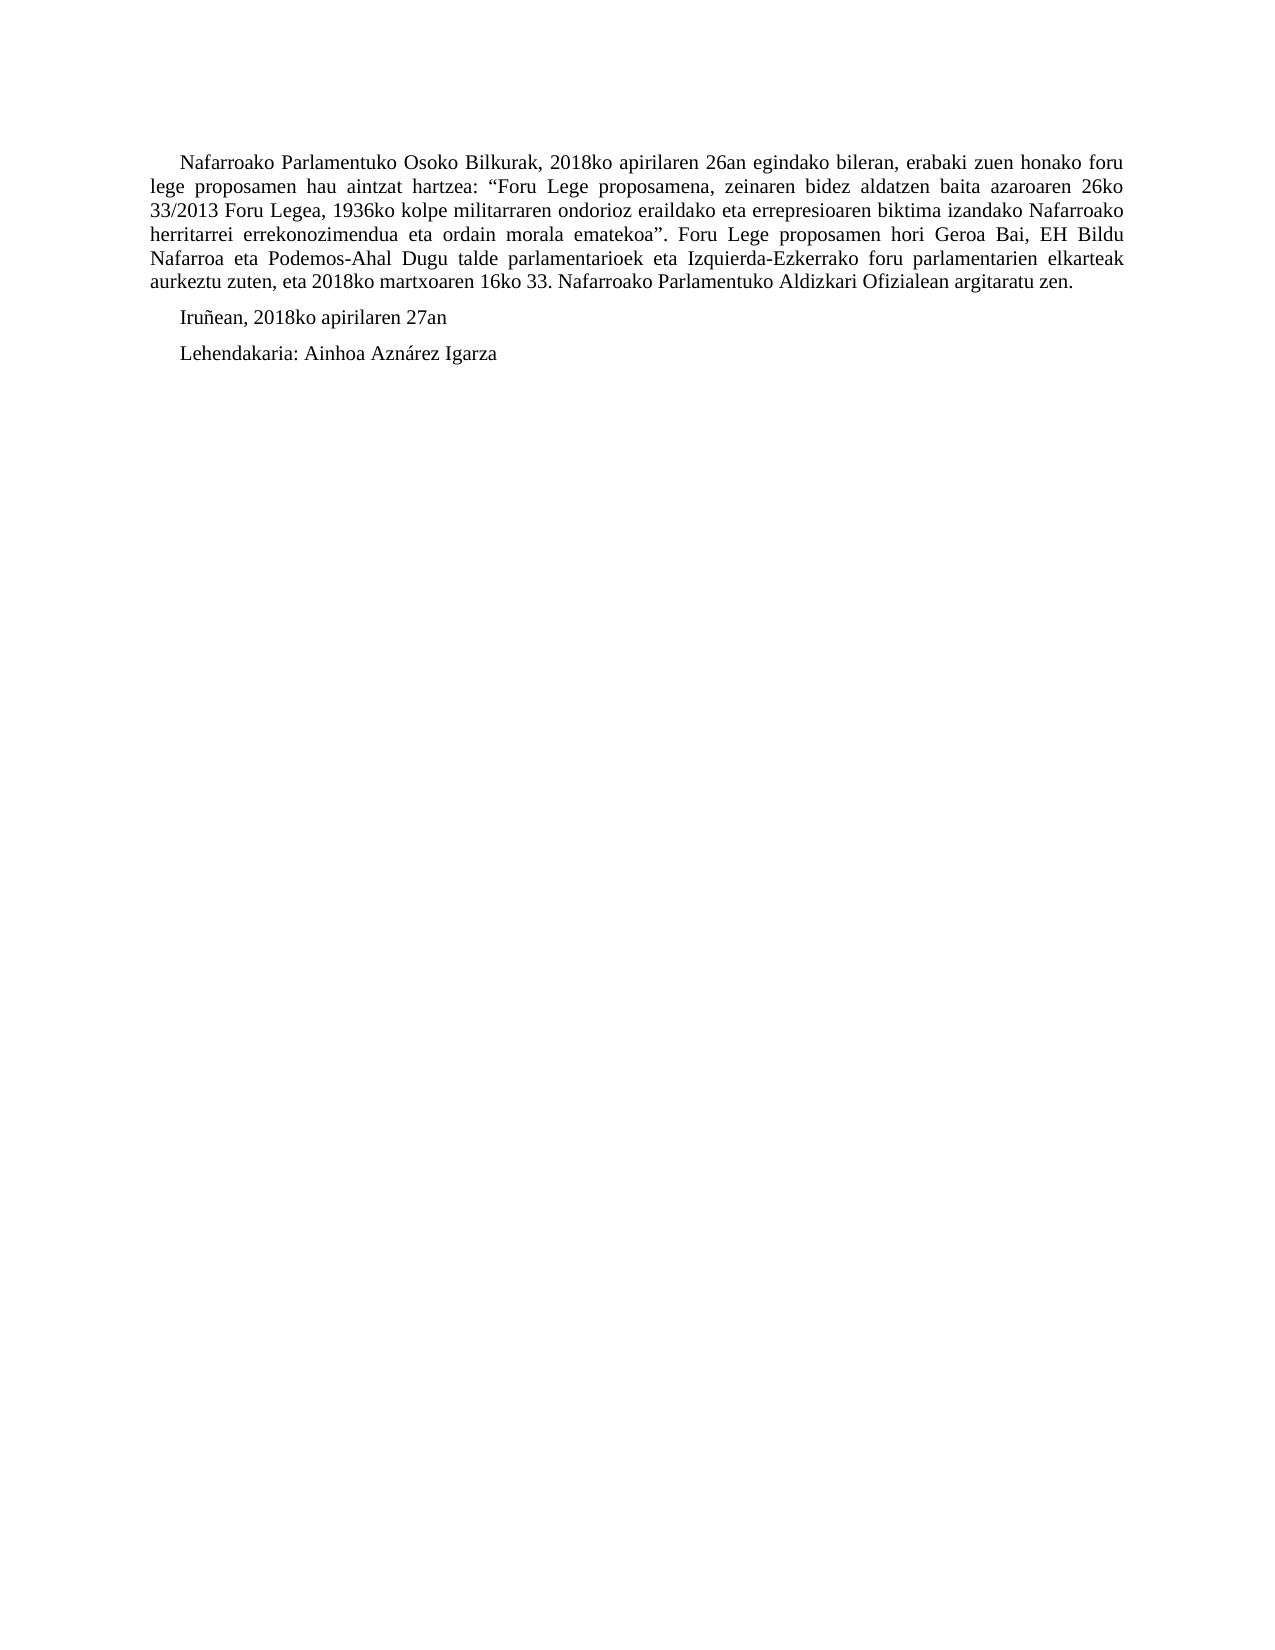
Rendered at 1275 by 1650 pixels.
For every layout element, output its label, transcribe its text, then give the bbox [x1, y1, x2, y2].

text Nafarroako Parlamentuko Osoko Bilkurak, 2018ko apirilaren 26an egindako bileran, erabaki zuen honako foru lege proposamen hau aintzat hartzea: “Foru Lege proposamena, zeinaren bidez aldatzen baita azaroaren 26ko 33/2013 Foru Legea, 1936ko kolpe militarraren ondorioz eraildako eta errepresioaren biktima izandako Nafarroako herritarrei errekonozimendua eta ordain morala ematekoa”. Foru Lege proposamen hori Geroa Bai, EH Bildu Nafarroa eta Podemos-Ahal Dugu talde parlamentarioek eta Izquierda-Ezkerrako foru parlamentarien elkarteak aurkeztu zuten, eta 2018ko martxoaren 16ko 33. Nafarroako Parlamentuko Aldizkari Ofizialean argitaratu zen. [150, 150, 1125, 294]
text Lehendakaria: Ainhoa Aznárez Igarza [150, 341, 1125, 365]
text Iruñean, 2018ko apirilaren 27an [150, 306, 1125, 329]
